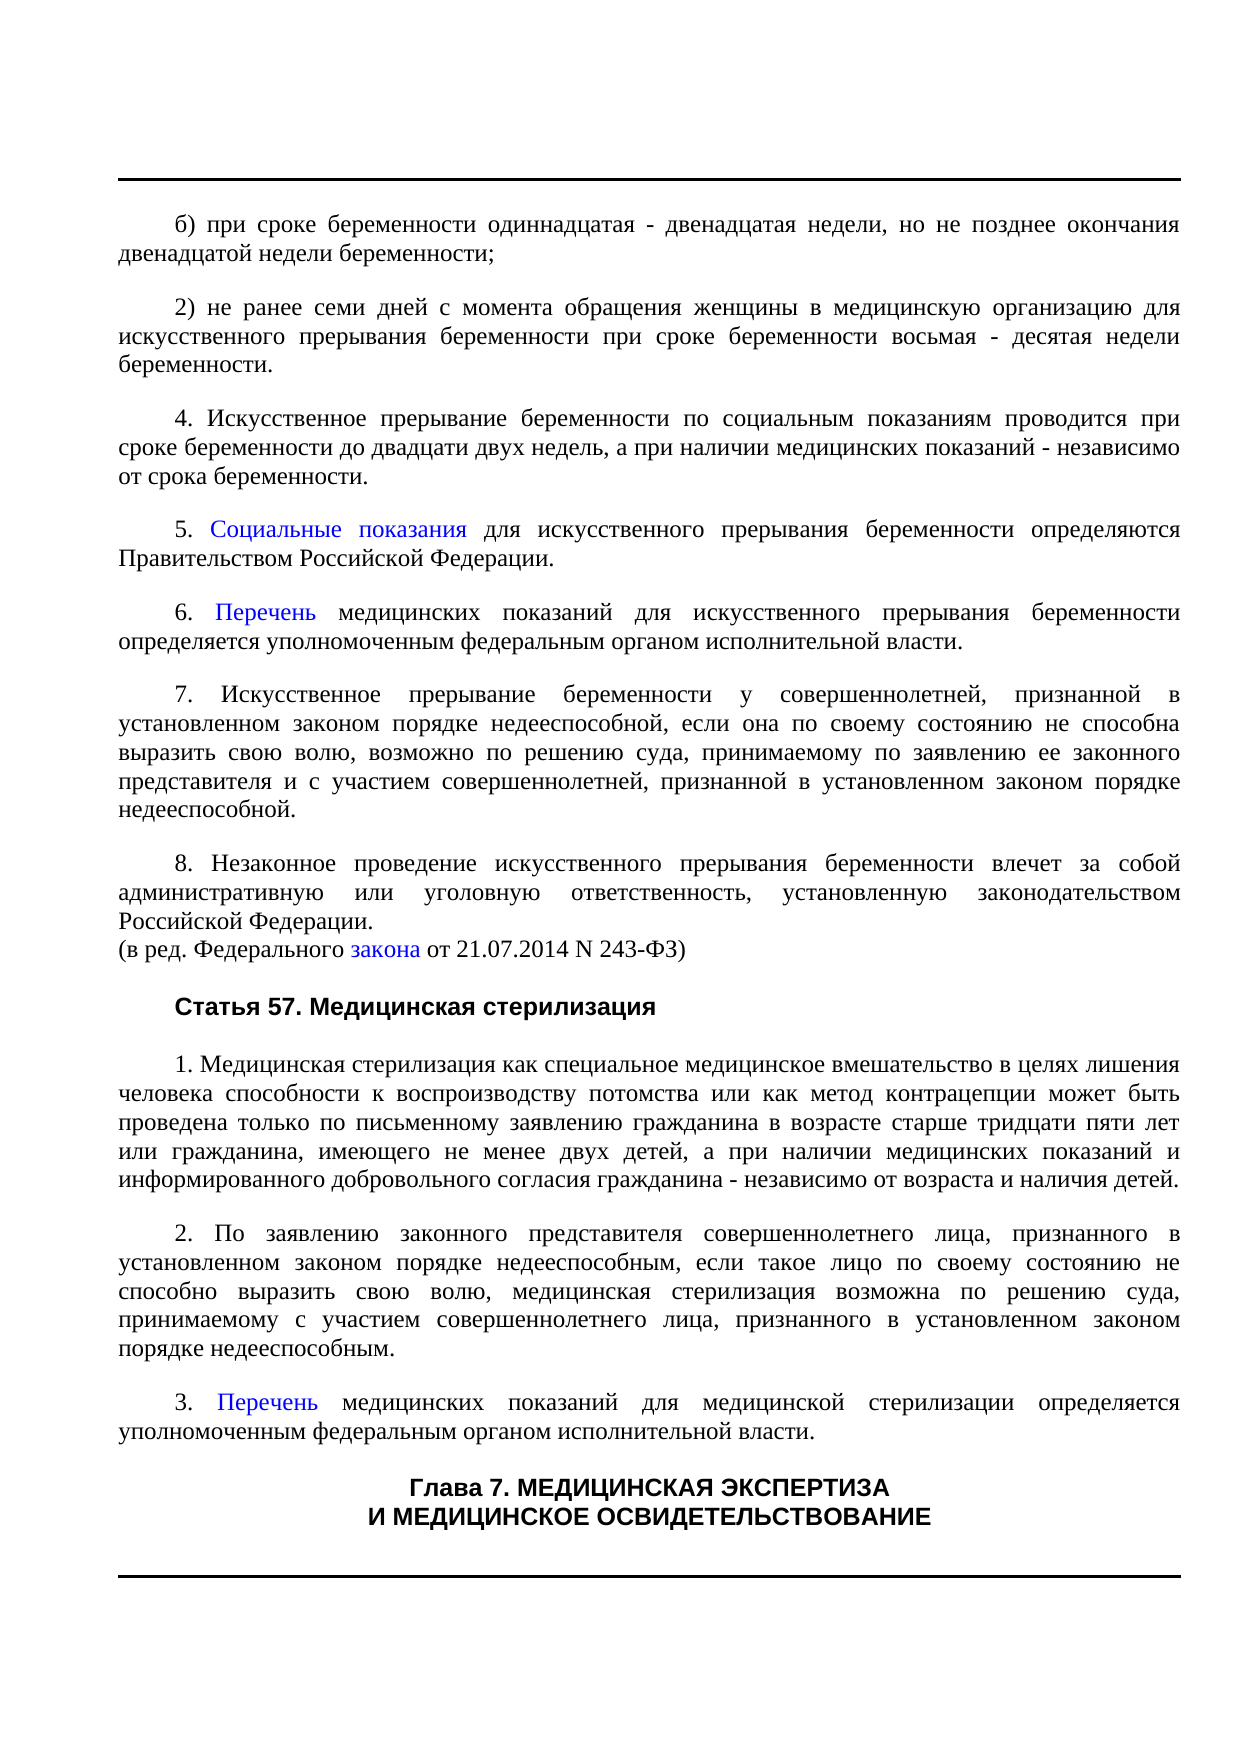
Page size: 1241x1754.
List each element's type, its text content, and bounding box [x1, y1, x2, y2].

text б) при сроке беременности одиннадцатая - двенадцатая недели, но не позднее окончания двенадцатой недели беременности; [118, 209, 1181, 267]
text 3. Перечень медицинских показаний для медицинской стерилизации определяется уполномоченным федеральным органом исполнительной власти. [118, 1387, 1181, 1444]
text 7. Искусственное прерывание беременности у совершеннолетней, признанной в установленном законом порядке недееспособной, если она по своему состоянию не способна выразить свою волю, возможно по решению суда, принимаемому по заявлению ее законного представителя и с участием совершеннолетней, признанной в установленном законом порядке недееспособной. [118, 679, 1181, 823]
text 1. Медицинская стерилизация как специальное медицинское вмешательство в целях лишения человека способности к воспроизводству потомства или как метод контрацепции может быть проведена только по письменному заявлению гражданина в возрасте старше тридцати пяти лет или гражданина, имеющего не менее двух детей, а при наличии медицинских показаний и информированного добровольного согласия гражданина - независимо от возраста и наличия детей. [118, 1049, 1181, 1193]
text 2. По заявлению законного представителя совершеннолетнего лица, признанного в установленном законом порядке недееспособным, если такое лицо по своему состоянию не способно выразить свою волю, медицинская стерилизация возможна по решению суда, принимаемому с участием совершеннолетнего лица, признанного в установленном законом порядке недееспособным. [118, 1218, 1181, 1362]
text 2) не ранее семи дней с момента обращения женщины в медицинскую организацию для искусственного прерывания беременности при сроке беременности восьмая - десятая недели беременности. [118, 292, 1181, 378]
text 6. Перечень медицинских показаний для искусственного прерывания беременности определяется уполномоченным федеральным органом исполнительной власти. [118, 597, 1181, 654]
title Статья 57. Медицинская стерилизация [118, 992, 1181, 1021]
title И МЕДИЦИНСКОЕ ОСВИДЕТЕЛЬСТВОВАНИЕ [118, 1502, 1181, 1531]
text 4. Искусственное прерывание беременности по социальным показаниям проводится при сроке беременности до двадцати двух недель, а при наличии медицинских показаний - независимо от срока беременности. [118, 403, 1181, 489]
title Глава 7. МЕДИЦИНСКАЯ ЭКСПЕРТИЗА [118, 1473, 1181, 1502]
text 8. Незаконное проведение искусственного прерывания беременности влечет за собой административную или уголовную ответственность, установленную законодательством Российской Федерации. [118, 848, 1181, 934]
text 5. Социальные показания для искусственного прерывания беременности определяются Правительством Российской Федерации. [118, 514, 1181, 572]
text (в ред. Федерального закона от 21.07.2014 N 243-ФЗ) [118, 934, 1181, 963]
